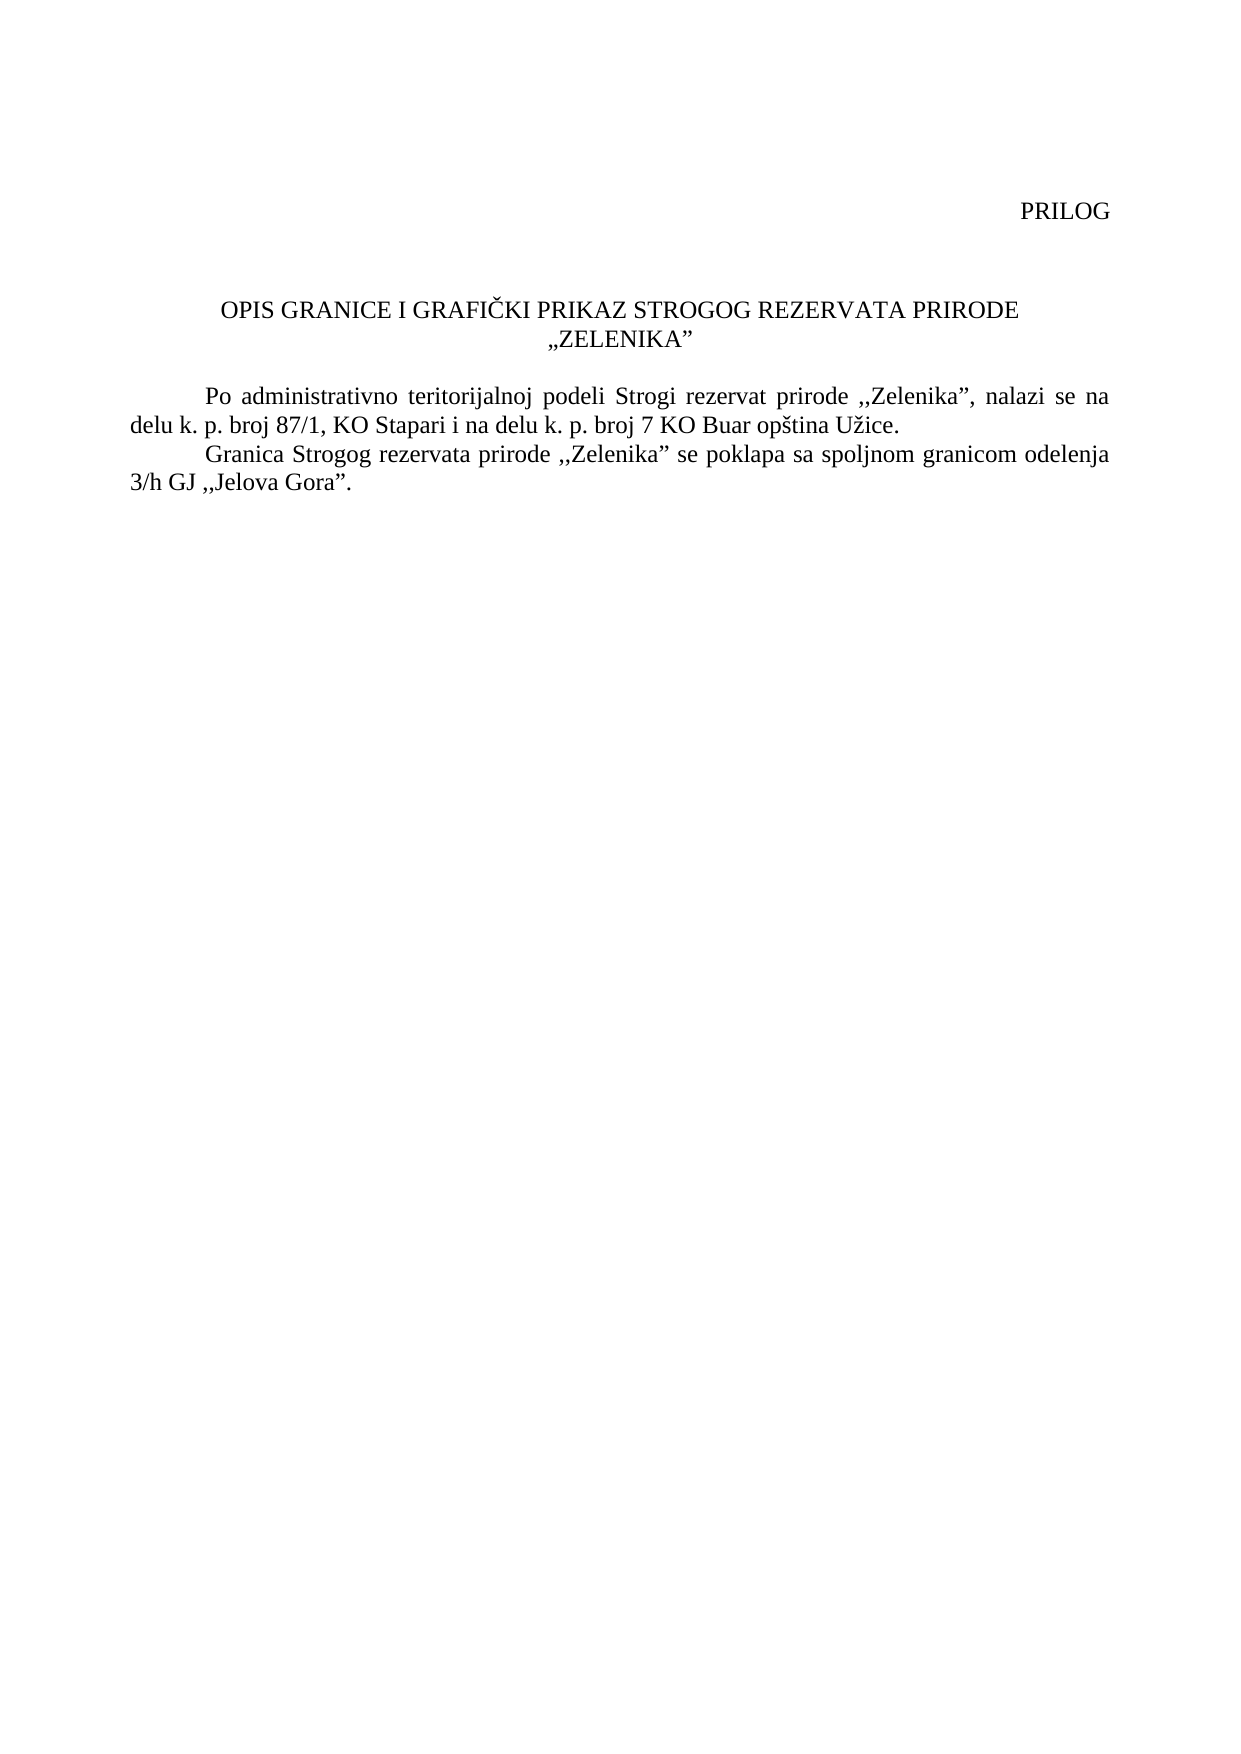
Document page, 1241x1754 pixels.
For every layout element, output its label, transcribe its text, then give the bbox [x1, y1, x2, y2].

text Granica Strogog rezervata prirode ,,Zelenikaˮ se poklapa sa spoljnom granicom odelenja 3/h GJ ,,Jelova Goraˮ. [130, 439, 1110, 496]
text Po administrativno teritorijalnoj podeli Strogi rezervat prirode ,,Zelenikaˮ, nalazi se na delu k. p. broj 87/1, KO Stapari i na delu k. p. broj 7 KO Buar opština Užice. [130, 381, 1110, 439]
text PRILOG [130, 196, 1110, 225]
text OPIS GRANICE I GRAFIČKI PRIKAZ STROGOG REZERVATA PRIRODE [130, 295, 1110, 324]
text „ZELENIKAˮ [130, 324, 1110, 352]
